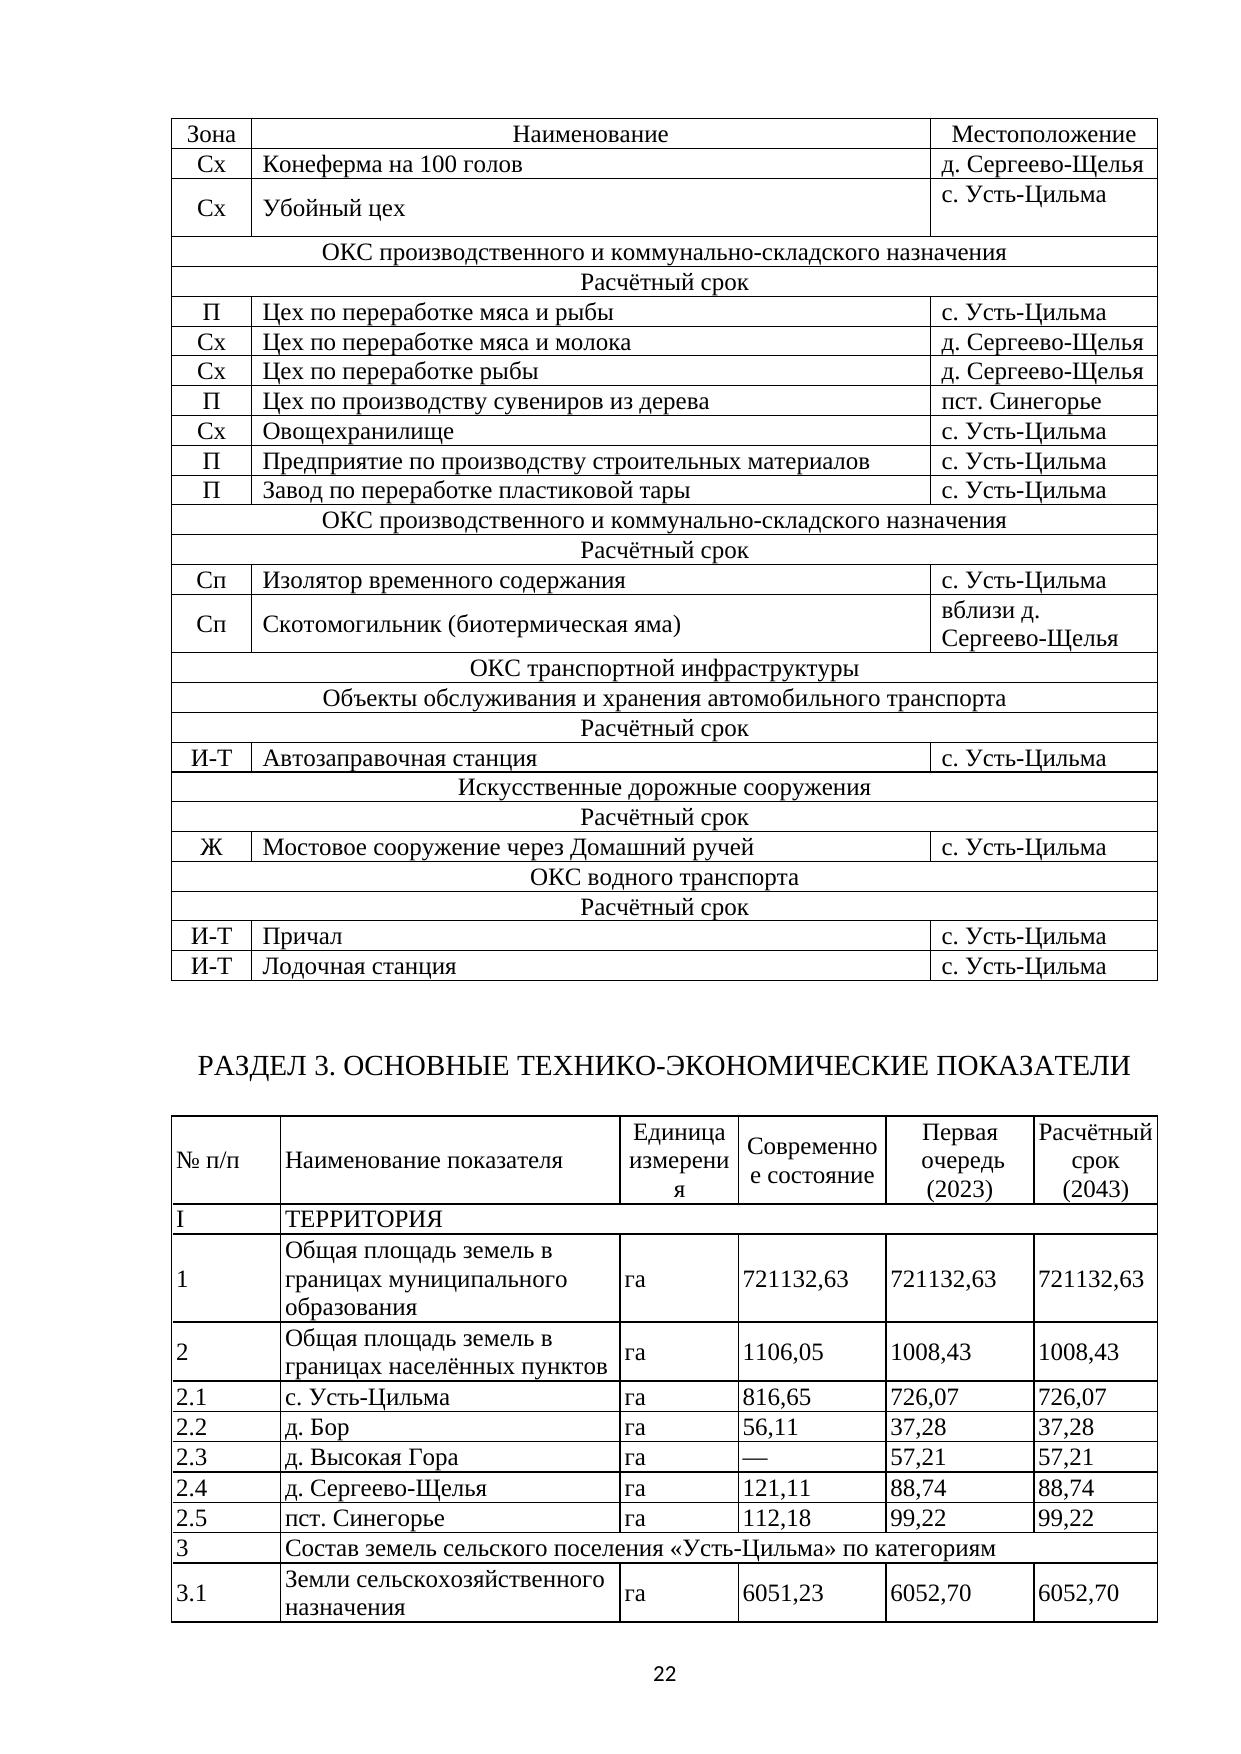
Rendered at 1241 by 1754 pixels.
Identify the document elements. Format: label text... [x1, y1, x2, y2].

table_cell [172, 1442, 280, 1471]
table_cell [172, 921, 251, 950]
table_cell П [172, 446, 251, 474]
table_cell д. Сергеево-Щелья [931, 149, 1157, 178]
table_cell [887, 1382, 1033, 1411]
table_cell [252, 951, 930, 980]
table_cell Скотомогильник (биотермическая яма) [252, 595, 930, 652]
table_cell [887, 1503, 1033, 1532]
table_cell с. Усть-Цильма [931, 743, 1157, 771]
table_cell Расчётный срок [172, 892, 1157, 920]
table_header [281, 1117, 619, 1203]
table_cell Овощехранилище [252, 416, 930, 445]
table_cell Сх [172, 179, 251, 236]
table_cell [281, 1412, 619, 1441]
table_cell Объекты обслуживания и хранения автомобильного транспорта [172, 683, 1157, 712]
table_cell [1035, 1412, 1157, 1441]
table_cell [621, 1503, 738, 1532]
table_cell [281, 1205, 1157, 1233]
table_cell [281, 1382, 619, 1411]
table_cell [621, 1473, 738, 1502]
table_cell Сх [172, 149, 251, 178]
table_cell с. Усть-Цильма [931, 297, 1157, 326]
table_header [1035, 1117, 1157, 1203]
table_header Наименование [252, 119, 930, 148]
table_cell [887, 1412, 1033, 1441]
table_cell Расчётный срок [172, 267, 1157, 296]
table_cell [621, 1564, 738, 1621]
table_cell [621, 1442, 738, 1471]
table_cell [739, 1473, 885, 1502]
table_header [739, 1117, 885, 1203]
table_cell с. Усть-Цильма [931, 416, 1157, 445]
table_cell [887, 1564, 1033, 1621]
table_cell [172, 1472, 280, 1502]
table_cell Сп [172, 565, 251, 594]
table_cell Расчётный срок [172, 713, 1157, 742]
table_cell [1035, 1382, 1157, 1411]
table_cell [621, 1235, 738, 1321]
table_cell ОКС производственного и коммунально-складского назначения [172, 505, 1157, 534]
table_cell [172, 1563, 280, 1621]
table_cell Изолятор временного содержания [252, 565, 930, 594]
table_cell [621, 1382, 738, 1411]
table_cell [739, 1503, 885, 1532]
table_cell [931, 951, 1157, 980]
table_cell с. Усть-Цильма [931, 476, 1157, 504]
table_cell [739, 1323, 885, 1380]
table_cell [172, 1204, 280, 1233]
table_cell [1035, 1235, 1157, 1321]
table_cell Сх [172, 327, 251, 355]
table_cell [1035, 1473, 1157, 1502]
list РАЗДЕЛ 3. ОСНОВНЫЕ ТЕХНИКО-ЭКОНОМИЧЕСКИЕ ПОКАЗАТЕЛИ [177, 1048, 1152, 1082]
table_cell д. Сергеево-Щелья [931, 356, 1157, 385]
table_cell пст. Синегорье [931, 386, 1157, 415]
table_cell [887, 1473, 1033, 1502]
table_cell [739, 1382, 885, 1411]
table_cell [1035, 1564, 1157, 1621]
table_cell Мостовое сооружение через Домашний ручей [252, 832, 930, 861]
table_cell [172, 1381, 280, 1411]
table_header Зона [172, 119, 251, 148]
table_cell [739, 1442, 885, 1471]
table_cell с. Усть-Цильма [931, 832, 1157, 861]
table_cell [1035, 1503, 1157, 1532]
table_cell Цех по производству сувениров из дерева [252, 386, 930, 415]
table_cell Сх [172, 356, 251, 385]
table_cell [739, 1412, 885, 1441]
table_cell Искусственные дорожные сооружения [172, 773, 1157, 801]
table_cell Сп [172, 595, 251, 652]
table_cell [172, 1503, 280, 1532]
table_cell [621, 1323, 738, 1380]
table_cell П [172, 386, 251, 415]
table_cell Расчётный срок [172, 535, 1157, 564]
table_cell Цех по переработке мяса и рыбы [252, 297, 930, 326]
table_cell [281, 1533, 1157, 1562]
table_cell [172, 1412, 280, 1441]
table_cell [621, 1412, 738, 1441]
table_cell Завод по переработке пластиковой тары [252, 476, 930, 504]
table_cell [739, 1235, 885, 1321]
table_cell д. Сергеево-Щелья [931, 327, 1157, 355]
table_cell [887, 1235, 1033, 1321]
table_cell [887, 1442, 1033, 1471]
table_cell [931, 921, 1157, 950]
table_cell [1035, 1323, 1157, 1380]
table_cell Убойный цех [252, 179, 930, 236]
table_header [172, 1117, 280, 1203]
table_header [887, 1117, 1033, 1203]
table_header Местоположение [931, 119, 1157, 148]
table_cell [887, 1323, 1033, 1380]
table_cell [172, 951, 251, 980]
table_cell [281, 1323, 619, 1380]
table_cell с. Усть-Цильма [931, 179, 1157, 236]
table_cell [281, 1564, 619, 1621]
table_cell Ж [172, 832, 251, 861]
table_cell Цех по переработке рыбы [252, 356, 930, 385]
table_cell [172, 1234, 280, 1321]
table_cell с. Усть-Цильма [931, 446, 1157, 474]
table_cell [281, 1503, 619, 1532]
table_cell И-Т [172, 743, 251, 771]
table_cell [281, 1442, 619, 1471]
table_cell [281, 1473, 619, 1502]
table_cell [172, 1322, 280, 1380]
table_cell Расчётный срок [172, 802, 1157, 831]
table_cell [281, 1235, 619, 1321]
table_cell с. Усть-Цильма [931, 565, 1157, 594]
table_cell ОКС транспортной инфраструктуры [172, 653, 1157, 682]
table_cell вблизи д. Сергеево-Щелья [931, 595, 1157, 652]
table_cell П [172, 476, 251, 504]
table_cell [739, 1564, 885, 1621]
table_cell ОКС производственного и коммунально-складского назначения [172, 237, 1157, 266]
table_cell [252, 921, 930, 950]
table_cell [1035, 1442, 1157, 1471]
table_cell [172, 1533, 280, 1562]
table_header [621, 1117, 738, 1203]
table_cell П [172, 297, 251, 326]
table_cell Конеферма на 100 голов [252, 149, 930, 178]
table_cell Сх [172, 416, 251, 445]
table_cell Цех по переработке мяса и молока [252, 327, 930, 355]
table_cell Автозаправочная станция [252, 743, 930, 771]
table_cell ОКС водного транспорта [172, 862, 1157, 891]
table_cell Предприятие по производству строительных материалов [252, 446, 930, 474]
